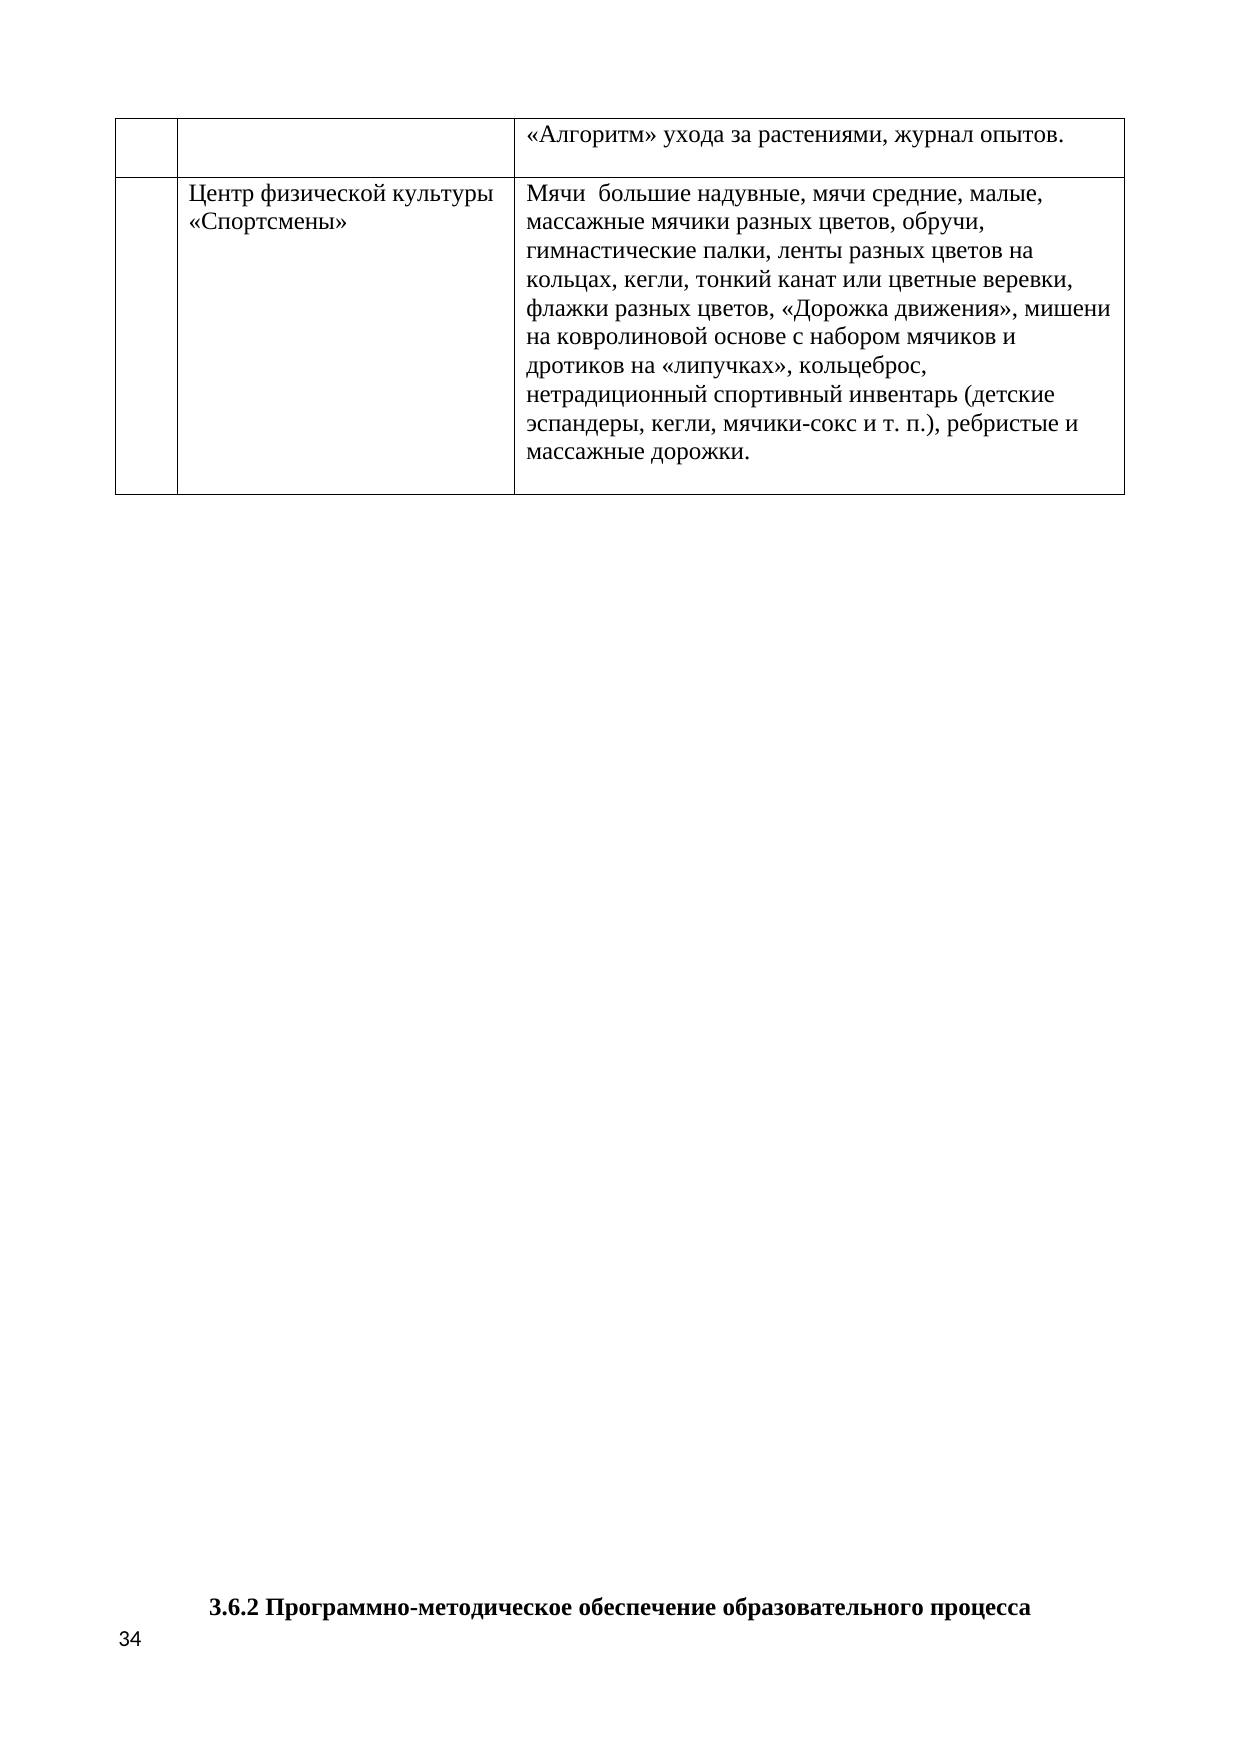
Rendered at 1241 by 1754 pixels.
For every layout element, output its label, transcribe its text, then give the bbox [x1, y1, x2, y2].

table_cell Центр физической культуры «Спортсмены» [178, 178, 514, 494]
table_cell [116, 178, 177, 494]
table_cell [178, 119, 514, 177]
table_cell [515, 119, 1124, 177]
table_cell 8 [116, 119, 177, 177]
table_cell Мячи большие надувные, мячи средние, малые, массажные мячики разных цветов, обручи, гимнастические палки, ленты разных цветов на кольцах, кегли, тонкий канат или цветные веревки, флажки разных цветов, «Дорожка движения», мишени на ковролиновой основе с набором мячиков и дротиков на «липучках», кольцеброс, нетрадиционный спортивный инвентарь (детские эспандеры, кегли, мячики-сокс и т. п.), ребристые и массажные дорожки. [515, 178, 1124, 494]
text 3.6.2 Программно-методическое обеспечение образовательного процесса [118, 1592, 1122, 1621]
